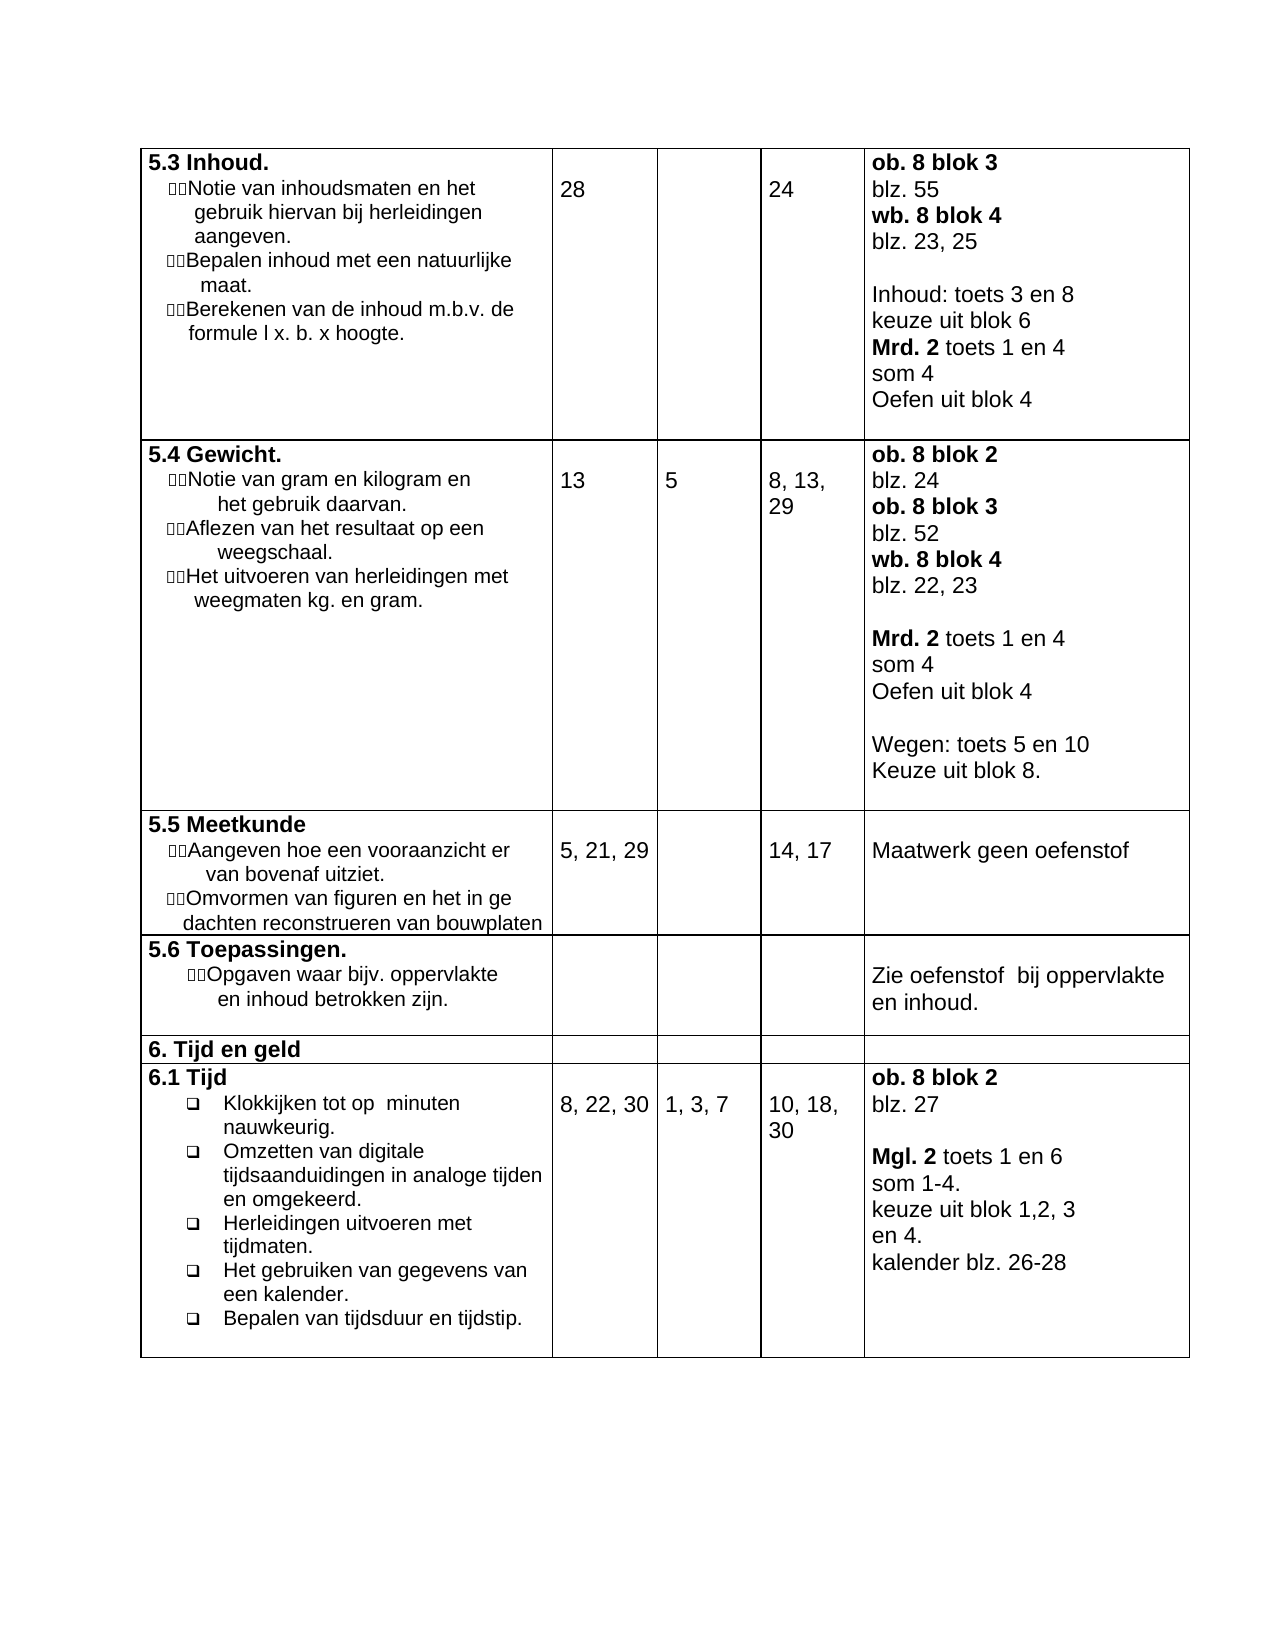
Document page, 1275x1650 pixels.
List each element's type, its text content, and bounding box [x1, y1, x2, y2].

table_cell 24 [762, 149, 864, 439]
table_cell 8, 22, 30 [553, 1064, 657, 1356]
table_cell [658, 936, 760, 1035]
table_cell 5.5 Meetkunde Aangeven hoe een vooraanzicht er van bovenaf uitziet. Omvormen van figuren en het in ge dachten reconstrueren van bouwplaten [142, 811, 552, 934]
table_cell 10, 18, 30 [762, 1064, 864, 1356]
table_cell [658, 149, 760, 439]
table_cell 28 [553, 149, 657, 439]
table_cell 5 [658, 441, 760, 809]
table_cell Maatwerk geen oefenstof [865, 811, 1189, 934]
table_cell Zie oefenstof bij oppervlakte en inhoud. [865, 936, 1189, 1035]
table_cell [553, 1036, 657, 1063]
table_cell ob. 8 blok 3 blz. 55 wb. 8 blok 4 blz. 23, 25 Inhoud: toets 3 en 8 keuze uit blok 6 Mrd. 2 toets 1 en 4 som 4 Oefen uit blok 4 [865, 149, 1189, 439]
table_cell 5.6 Toepassingen. Opgaven waar bijv. oppervlakte en inhoud betrokken zijn. [142, 936, 552, 1035]
table_cell 6. Tijd en geld [142, 1036, 552, 1063]
table_cell 14, 17 [762, 811, 864, 934]
table_cell ob. 8 blok 2 blz. 27 Mgl. 2 toets 1 en 6 som 1-4. keuze uit blok 1,2, 3 en 4. kalender blz. 26-28 [865, 1064, 1189, 1356]
table_cell 5.3 Inhoud. Notie van inhoudsmaten en het gebruik hiervan bij herleidingen aangeven. Bepalen inhoud met een natuurlijke maat. Berekenen van de inhoud m.b.v. de formule l x. b. x hoogte. [142, 149, 552, 439]
table_cell 13 [553, 441, 657, 809]
table_cell 6.1 Tijd Klokkijken tot op minuten nauwkeurig. Omzetten van digitale tijdsaanduidingen in analoge tijden en omgekeerd. Herleidingen uitvoeren met tijdmaten. Het gebruiken van gegevens van een kalender. Bepalen van tijdsduur en tijdstip. [142, 1064, 552, 1356]
table_cell [658, 1036, 760, 1063]
table_cell [553, 936, 657, 1035]
table_cell [865, 1036, 1189, 1063]
table_cell 1, 3, 7 [658, 1064, 760, 1356]
table_cell 8, 13, 29 [762, 441, 864, 809]
table_cell 5.4 Gewicht. Notie van gram en kilogram en het gebruik daarvan. Aflezen van het resultaat op een weegschaal. Het uitvoeren van herleidingen met weegmaten kg. en gram. [142, 441, 552, 809]
table_cell [658, 811, 760, 934]
table_cell [762, 1036, 864, 1063]
table_cell [762, 936, 864, 1035]
table_cell ob. 8 blok 2 blz. 24 ob. 8 blok 3 blz. 52 wb. 8 blok 4 blz. 22, 23 Mrd. 2 toets 1 en 4 som 4 Oefen uit blok 4 Wegen: toets 5 en 10 Keuze uit blok 8. [865, 441, 1189, 809]
table_cell 5, 21, 29 [553, 811, 657, 934]
